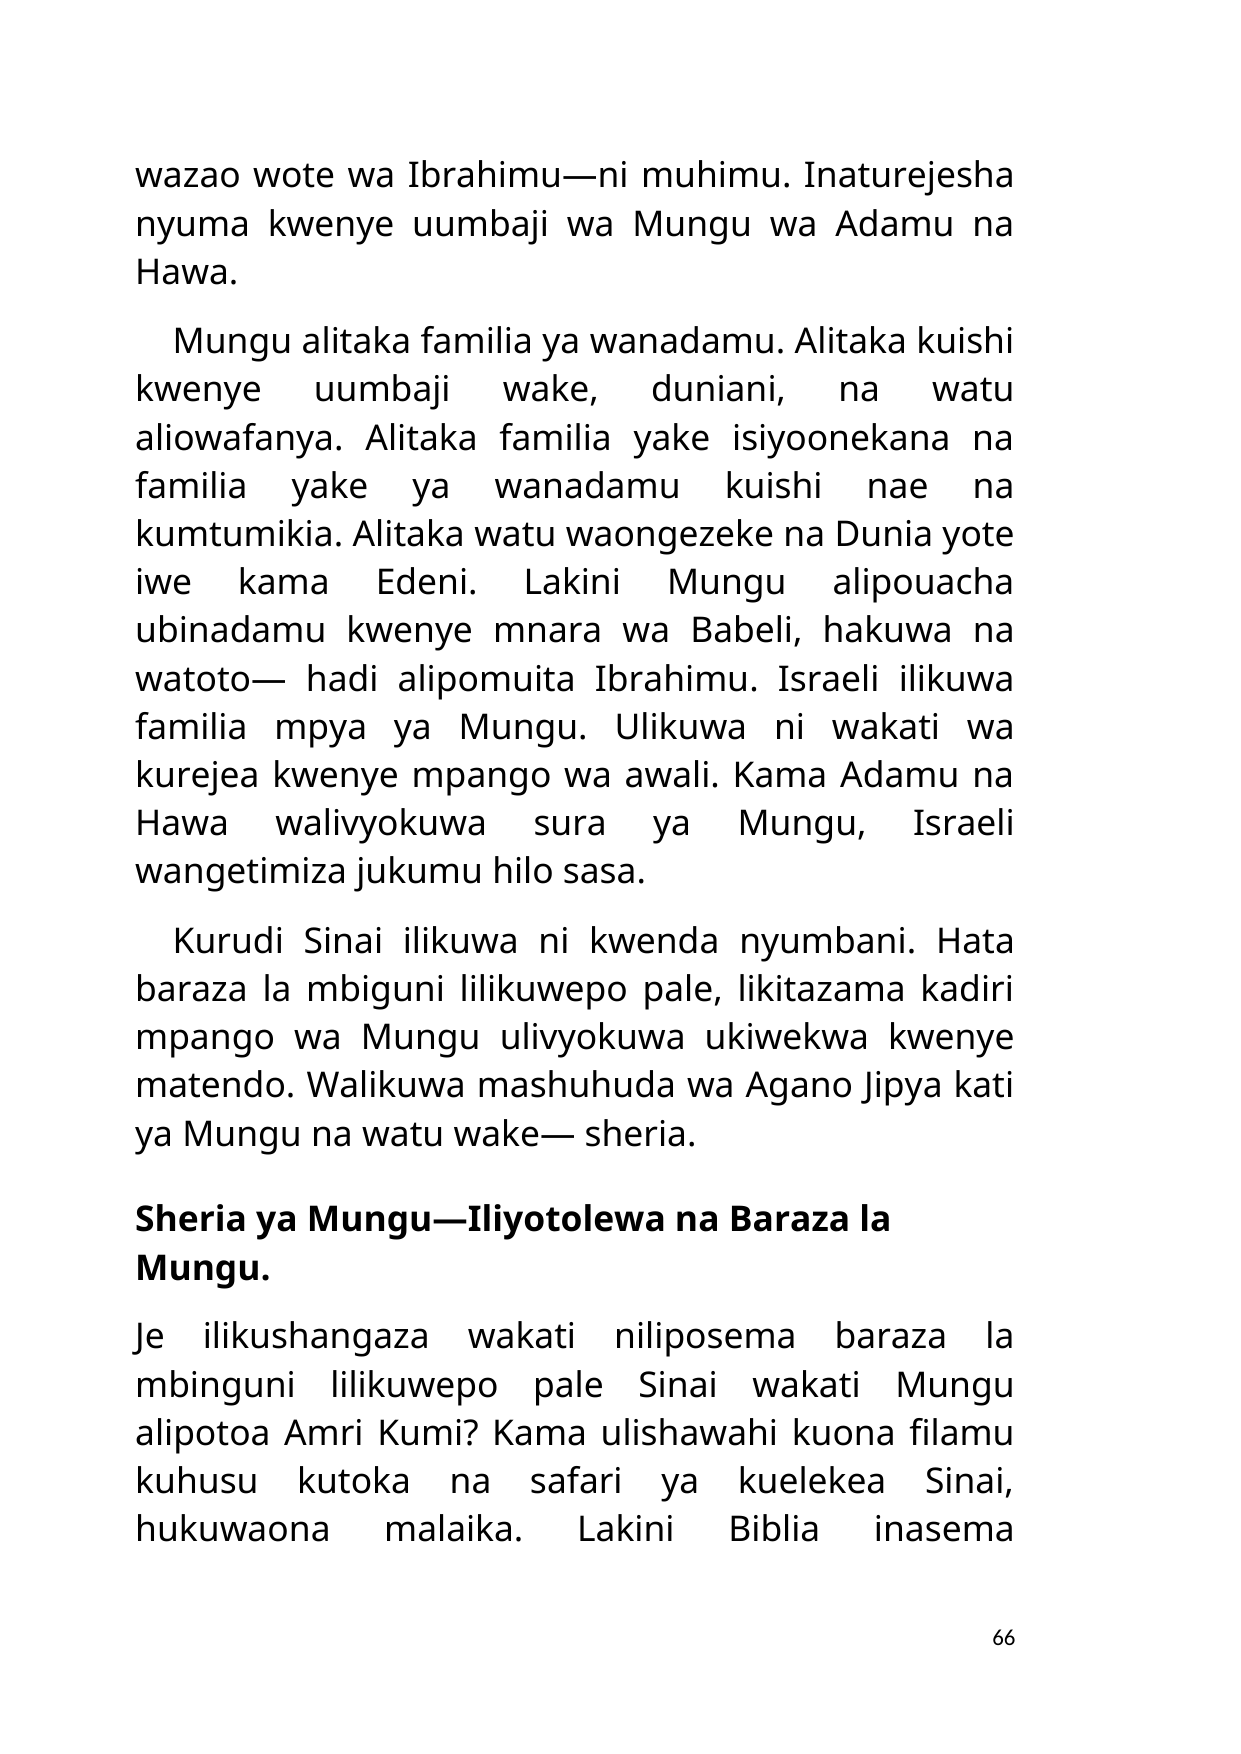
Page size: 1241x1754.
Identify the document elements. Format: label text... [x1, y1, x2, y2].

text Kurudi Sinai ilikuwa ni kwenda nyumbani. Hata baraza la mbiguni lilikuwepo pale, likitazama kadiri mpango wa Mungu ulivyokuwa ukiwekwa kwenye matendo. Walikuwa mashuhuda wa Agano Jipya kati ya Mungu na watu wake— sheria. [135, 915, 1015, 1156]
text Mungu alitaka familia ya wanadamu. Alitaka kuishi kwenye uumbaji wake, duniani, na watu aliowafanya. Alitaka familia yake isiyoonekana na familia yake ya wanadamu kuishi nae na kumtumikia. Alitaka watu waongezeke na Dunia yote iwe kama Edeni. Lakini Mungu alipouacha ubinadamu kwenye mnara wa Babeli, hakuwa na watoto— hadi alipomuita Ibrahimu. Israeli ilikuwa familia mpya ya Mungu. Ulikuwa ni wakati wa kurejea kwenye mpango wa awali. Kama Adamu na Hawa walivyokuwa sura ya Mungu, Israeli wangetimiza jukumu hilo sasa. [135, 316, 1015, 894]
text Sheria ya Mungu—Iliyotolewa na Baraza la Mungu. [135, 1194, 1015, 1290]
